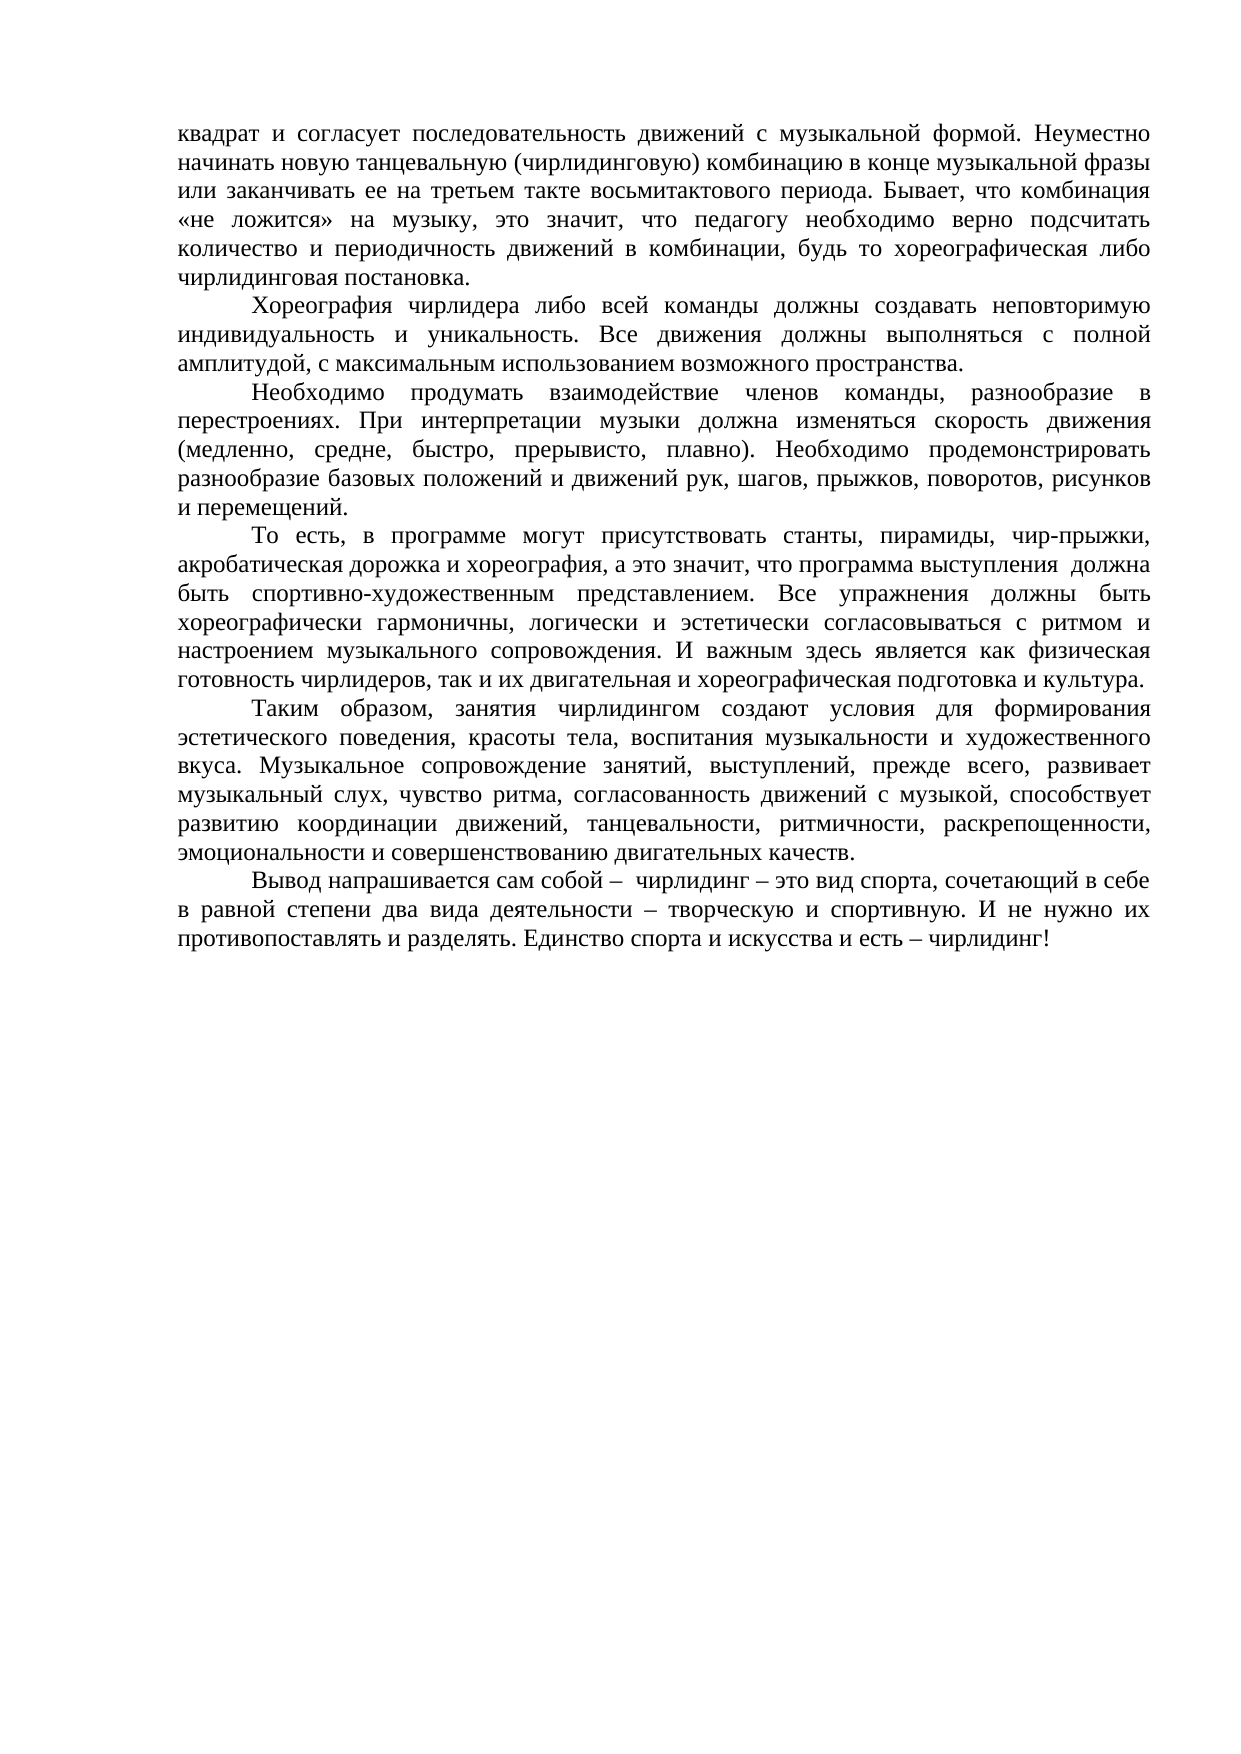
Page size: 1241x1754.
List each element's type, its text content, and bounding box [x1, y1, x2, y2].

text То есть, в программе могут присутствовать станты, пирамиды, чир-прыжки, акробатическая дорожка и хореография, а это значит, что программа выступления должна быть спортивно-художественным представлением. Все упражнения должны быть хореографически гармоничны, логически и эстетически согласовываться с ритмом и настроением музыкального сопровождения. И важным здесь является как физическая готовность чирлидеров, так и их двигательная и хореографическая подготовка и культура. [177, 521, 1152, 693]
text Необходимо продумать взаимодействие членов команды, разнообразие в перестроениях. При интерпретации музыки должна изменяться скорость движения (медленно, средне, быстро, прерывисто, плавно). Необходимо продемонстрировать разнообразие базовых положений и движений рук, шагов, прыжков, поворотов, рисунков и перемещений. [177, 377, 1152, 521]
text Хореография чирлидера либо всей команды должны создавать неповторимую индивидуальность и уникальность. Все движения должны выполняться с полной амплитудой, с максимальным использованием возможного пространства. [177, 291, 1152, 377]
text Вывод напрашивается сам собой – чирлидинг – это вид спорта, сочетающий в себе в равной степени два вида деятельности – творческую и спортивную. И не нужно их противопоставлять и разделять. Единство спорта и искусства и есть – чирлидинг! [177, 866, 1152, 952]
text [177, 118, 1152, 291]
text Таким образом, занятия чирлидингом создают условия для формирования эстетического поведения, красоты тела, воспитания музыкальности и художественного вкуса. Музыкальное сопровождение занятий, выступлений, прежде всего, развивает музыкальный слух, чувство ритма, согласованность движений с музыкой, способствует развитию координации движений, танцевальности, ритмичности, раскрепощенности, эмоциональности и совершенствованию двигательных качеств. [177, 693, 1152, 866]
